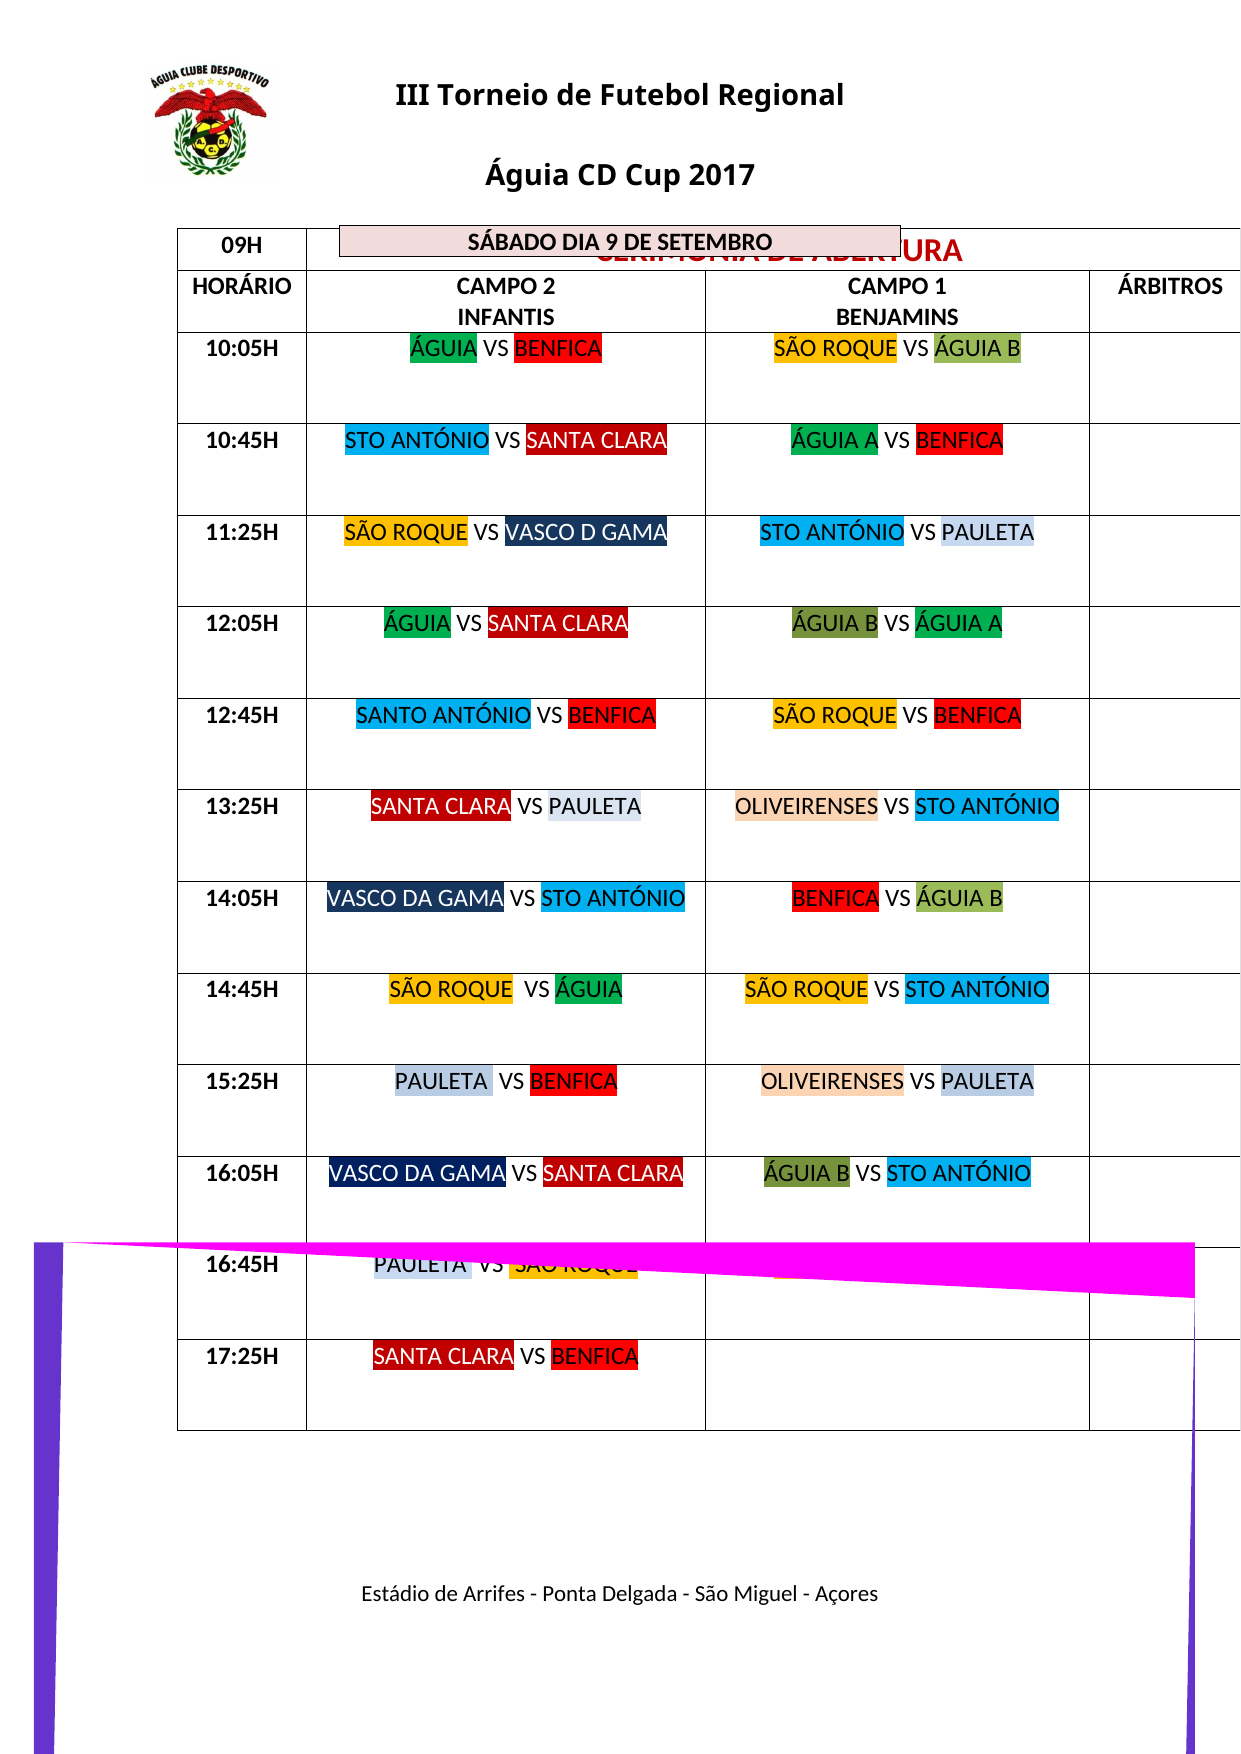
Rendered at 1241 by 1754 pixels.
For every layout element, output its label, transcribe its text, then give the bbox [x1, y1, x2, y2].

table_cell 14:05H [178, 882, 306, 972]
table_cell [1090, 1340, 1192, 1430]
table_cell [1090, 1065, 1240, 1156]
table_cell [1090, 790, 1240, 881]
table_cell SANTA CLARA VS PAULETA [307, 790, 705, 881]
table_cell [1090, 607, 1240, 698]
picture [144, 62, 275, 181]
table_cell 10:45H [178, 424, 306, 515]
table_cell ÁGUIA VS BENFICA [307, 333, 705, 423]
table_cell 17:25H [178, 1340, 306, 1430]
table_cell OLIVEIRENSES VS PAULETA [706, 1065, 1089, 1156]
table_cell SÃO ROQUE VS ÁGUIA [307, 974, 705, 1064]
table_cell HORÁRIO [178, 271, 306, 332]
table_cell ÁGUIA B VS ÁGUIA A [706, 607, 1089, 698]
table_cell 15:25H [178, 1065, 306, 1156]
table_cell [1090, 424, 1240, 515]
table_cell ÁGUIA VS SANTA CLARA [307, 607, 705, 698]
table_cell 10:05H [178, 333, 306, 423]
table_cell STO ANTÓNIO VS PAULETA [706, 516, 1089, 606]
table_cell SANTO ANTÓNIO VS BENFICA [307, 699, 705, 789]
table_cell [1090, 1293, 1194, 1339]
table_cell SÃO ROQUE VS STO ANTÓNIO [706, 974, 1089, 1064]
table_cell SÃO ROQUE VS BENFICA [706, 699, 1089, 789]
table_cell [1090, 516, 1240, 606]
table_cell 12:45H [178, 699, 306, 789]
table_cell 14:45H [178, 974, 306, 1064]
table_cell STO ANTÓNIO VS SANTA CLARA [307, 424, 705, 515]
table_cell [1090, 974, 1240, 1064]
table_cell 11:25H [178, 516, 306, 606]
table_cell [1090, 333, 1240, 423]
table_cell SÃO ROQUE VS VASCO D GAMA [307, 516, 705, 606]
table_cell BENFICA VS ÁGUIA B [706, 882, 1089, 972]
table_cell PAULETA VS BENFICA [307, 1065, 705, 1156]
table_cell [1195, 1324, 1240, 1339]
table_cell VASCO DA GAMA VS STO ANTÓNIO [307, 882, 705, 972]
table_cell [706, 1340, 1089, 1430]
table_header SÁBADO DIA 9 DE SETEMBRO [340, 226, 900, 256]
table_header 09H [178, 229, 306, 269]
table_cell [1090, 1157, 1240, 1247]
table_cell 16:05H [178, 1157, 306, 1242]
table_cell SÃO ROQUE VS ÁGUIA B [706, 333, 1089, 423]
table_cell SANTA CLARA VS BENFICA [307, 1340, 705, 1430]
table_cell ÁRBITROS [1090, 271, 1240, 332]
table_cell [1090, 699, 1240, 789]
table_cell OLIVEIRENSES VS STO ANTÓNIO [706, 790, 1089, 881]
table_cell PAULETA VS SÃO ROQUE [307, 1255, 705, 1339]
table_cell [1090, 882, 1240, 972]
table_cell ÁGUIA A VS BENFICA [706, 424, 1089, 515]
table_cell ÁGUIA B VS STO ANTÓNIO [706, 1157, 1089, 1242]
table_cell SÃO ROQUE VS ÁGUIA A [706, 1274, 1089, 1339]
table_cell VASCO DA GAMA VS SANTA CLARA [307, 1157, 705, 1242]
table_cell 12:05H [178, 607, 306, 698]
table_cell 16:45H [178, 1248, 306, 1339]
table_cell [1195, 1416, 1240, 1430]
table_cell 13:25H [178, 790, 306, 881]
